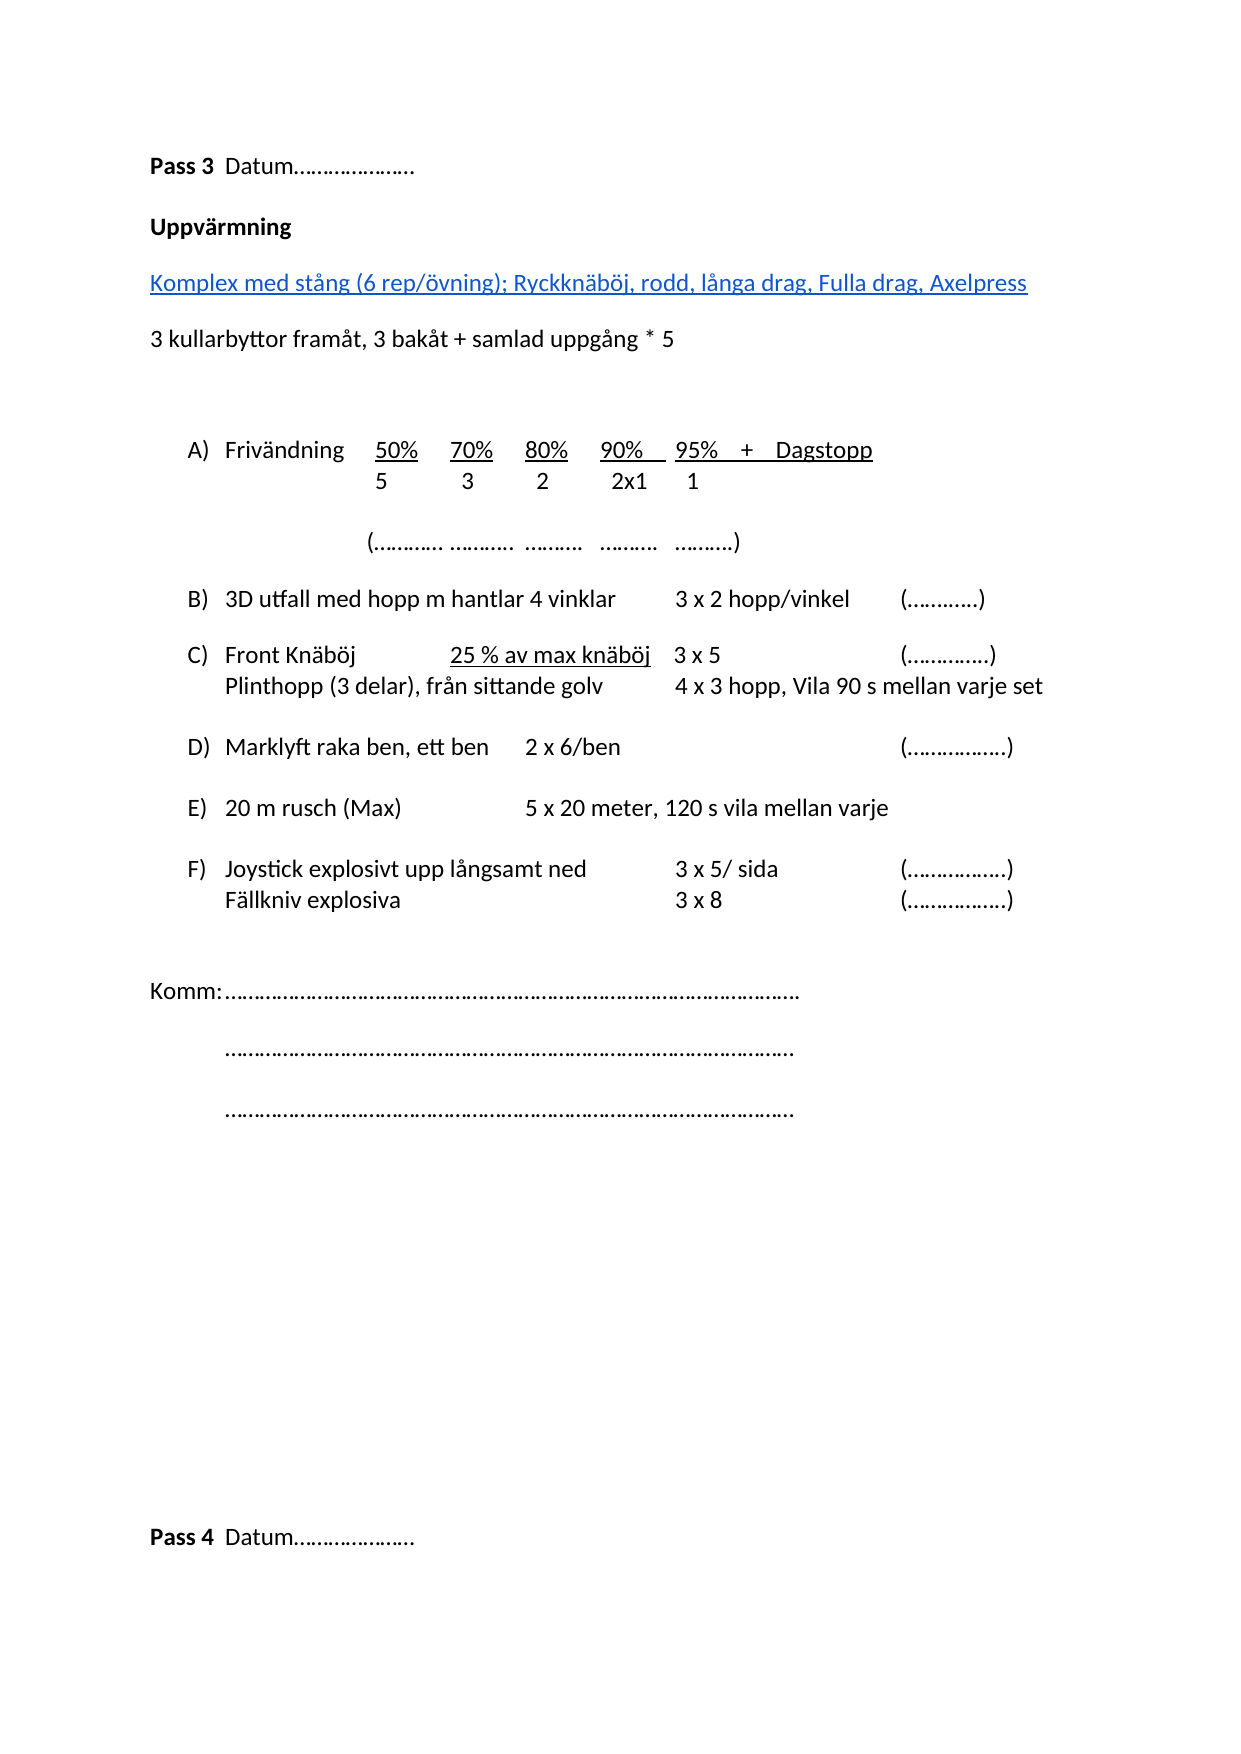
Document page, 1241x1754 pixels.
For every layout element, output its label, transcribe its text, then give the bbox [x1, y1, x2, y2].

text 3 kullarbyttor framåt, 3 bakåt + samlad uppgång * 5 [150, 323, 1090, 353]
list Marklyft raka ben, ett ben 2 x 6/ben (……………..) [187, 731, 1090, 762]
list Frivändning 50% 70% 80% 90% 95% + Dagstopp [187, 434, 1090, 465]
text ……………………………………………………………………………………… [150, 1032, 1090, 1063]
list Joystick explosivt upp långsamt ned 3 x 5/ sida (……………..) [187, 853, 1090, 884]
list 20 m rusch (Max) 5 x 20 meter, 120 s vila mellan varje [187, 792, 1090, 823]
text ……………………………………………………………………………………… [150, 1093, 1090, 1124]
text Komm: ………………………………………………………………………………………. [150, 975, 1090, 1006]
text Komplex med stång (6 rep/övning); Ryckknäböj, rodd, långa drag, Fulla drag, Axelpress [150, 267, 1090, 297]
text Pass 4 Datum………………… [150, 1521, 1090, 1551]
text Fällkniv explosiva 3 x 8 (……………..) [225, 884, 1090, 914]
text 5 3 2 2x1 1 [150, 465, 1090, 495]
text Pass 3 Datum………………… [150, 150, 1090, 181]
text (………… ……….. ………. ………. ……….) [225, 526, 1090, 556]
text Uppvärmning [150, 211, 1090, 242]
list Front Knäböj 25 % av max knäböj 3 x 5 (…………..) Plinthopp (3 delar), från sittande golv 4 x 3 hopp, Vila 90 s mellan varje set [187, 640, 1090, 701]
list 3D utfall med hopp m hantlar 4 vinklar 3 x 2 hopp/vinkel (…….…..) [187, 583, 1090, 613]
